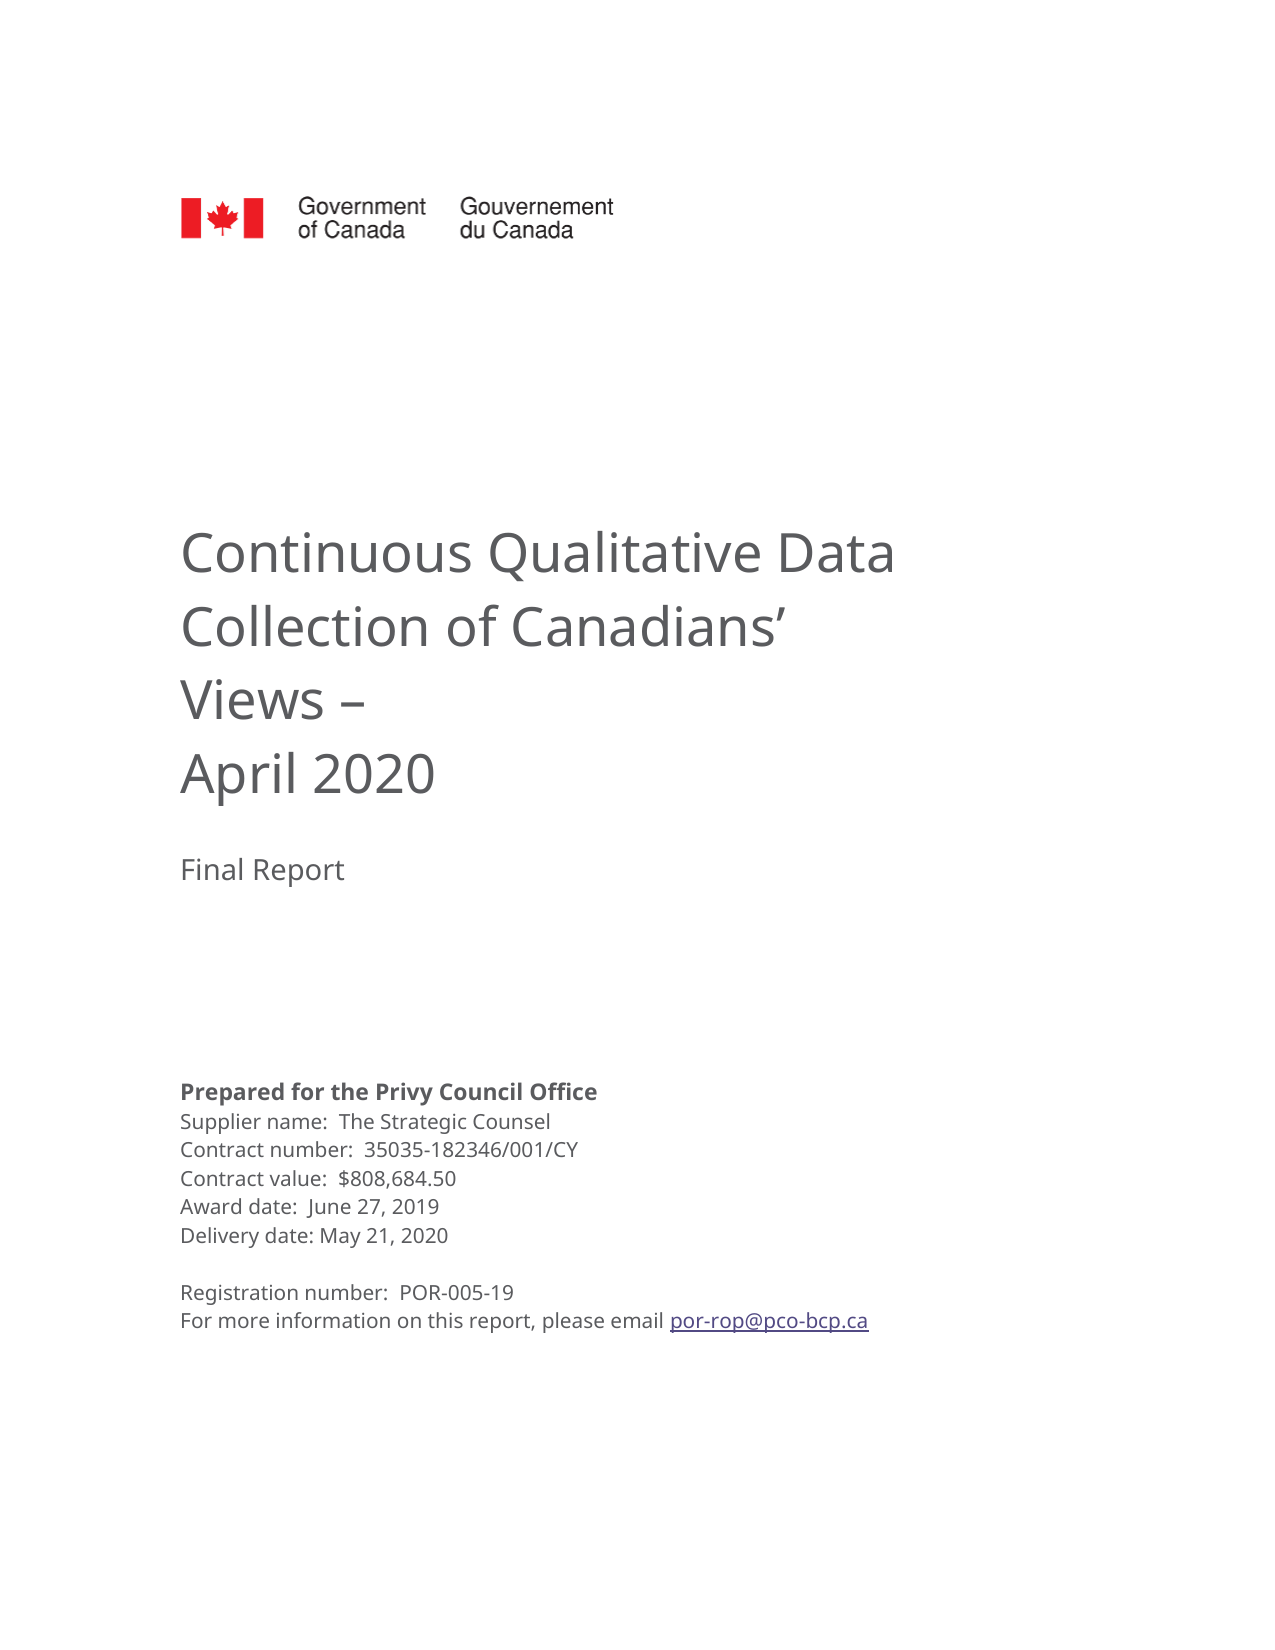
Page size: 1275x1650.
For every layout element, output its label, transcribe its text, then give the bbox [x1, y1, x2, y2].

text Prepared for the Privy Council Office [180, 1076, 1125, 1107]
text Delivery date: May 21, 2020 [180, 1221, 1125, 1249]
text Registration number: POR-005-19 [180, 1278, 1125, 1306]
text Contract number: 35035-182346/001/CY [180, 1136, 1125, 1164]
picture [180, 195, 615, 242]
text April 2020 [180, 736, 930, 809]
text For more information on this report, please email por-rop@pco-bcp.ca [180, 1306, 1125, 1335]
text Final Report [180, 849, 1125, 889]
text Award date: June 27, 2019 [180, 1192, 1125, 1221]
text Continuous Qualitative Data Collection of Canadians’ Views – [180, 514, 930, 736]
text Contract value: $808,684.50 [180, 1164, 1125, 1192]
text Supplier name: The Strategic Counsel [180, 1107, 1125, 1136]
